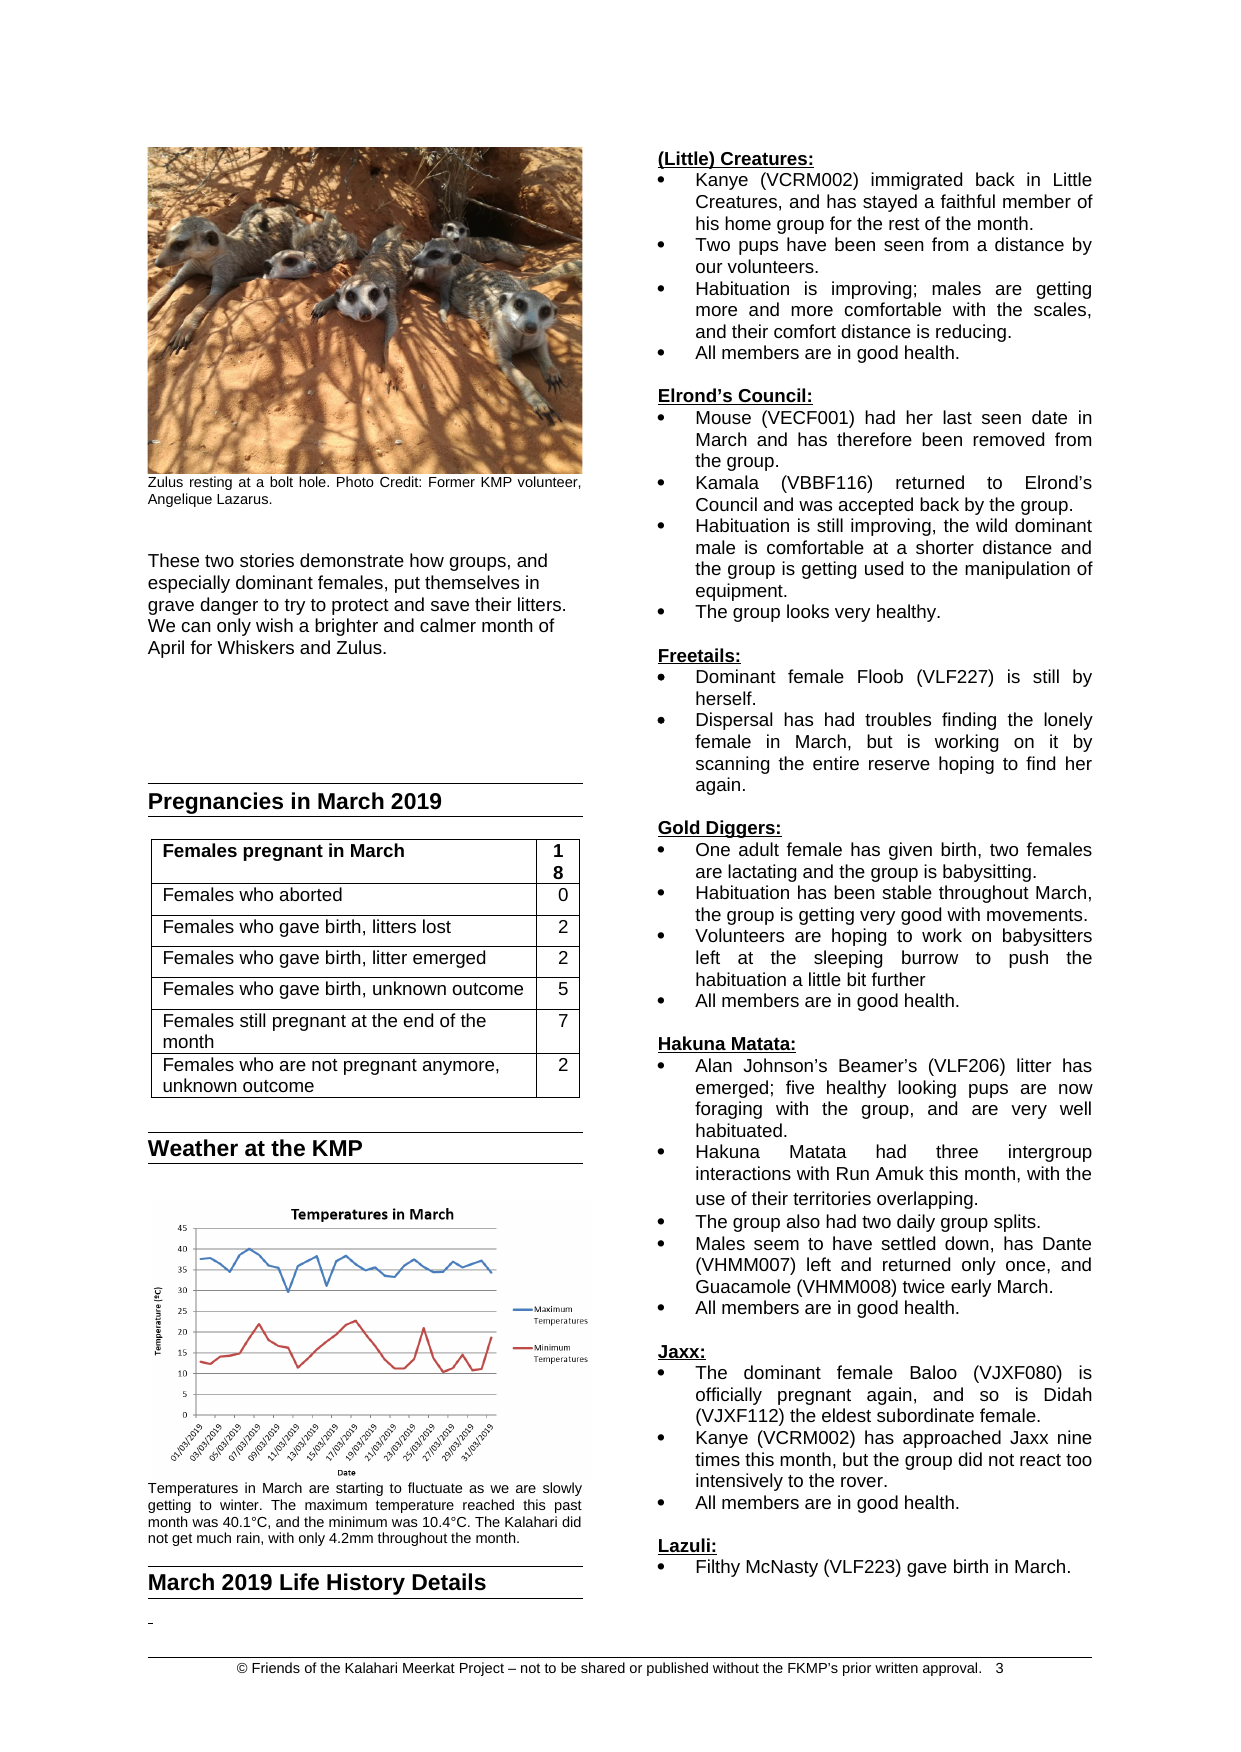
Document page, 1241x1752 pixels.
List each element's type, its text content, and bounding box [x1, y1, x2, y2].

table_cell Females still pregnant at the end of the month [152, 1010, 536, 1053]
table_cell Females who gave birth, litters lost [152, 916, 536, 946]
text These two stories demonstrate how groups, and especially dominant females, put themselves in grave danger to try to protect and save their litters. We can only wish a brighter and calmer month of April for Whiskers and Zulus. [148, 550, 583, 658]
list Two pups have been seen from a distance by our volunteers. [658, 234, 1092, 277]
table_cell Females who aborted [152, 884, 536, 914]
list One adult female has given birth, two females are lactating and the group is babysitting. [658, 839, 1092, 882]
list Hakuna Matata had three intergroup interactions with Run Amuk this month, with the use of their territories overlapping. [658, 1141, 1092, 1211]
list Kanye (VCRM002) immigrated back in Little Creatures, and has stayed a faithful member of his home group for the rest of the month. [658, 169, 1092, 234]
table_cell Females who gave birth, litter emerged [152, 947, 536, 977]
list All members are in good health. [658, 1492, 1092, 1513]
text Temperatures in March are starting to fluctuate as we are slowly getting to winter. The maximum temperature reached this past month was 40.1°C, and the minimum was 10.4°C. The Kalahari did not get much rain, with only 4.2mm throughout the month. [148, 1480, 583, 1547]
text Zulus resting at a bolt hole. Photo Credit: Former KMP volunteer, Angelique Lazarus. [148, 474, 583, 507]
table_cell Females who gave birth, unknown outcome [152, 978, 536, 1008]
table_cell Females who are not pregnant anymore, unknown outcome [152, 1054, 536, 1097]
list Volunteers are hoping to work on babysitters left at the sleeping burrow to push the habituation a little bit further [658, 925, 1092, 990]
text Gold Diggers: [658, 817, 1092, 839]
list Habituation has been stable throughout March, the group is getting very good with movements. [658, 882, 1092, 925]
text (Little) Creatures: [658, 148, 1092, 169]
subtitle Pregnancies in March 2019 [148, 784, 583, 816]
text Jaxx: [658, 1340, 1092, 1362]
table_header 18 [537, 840, 579, 883]
table_cell 2 [537, 947, 579, 977]
list Males seem to have settled down, has Dante (VHMM007) left and returned only once, and Guacamole (VHMM008) twice early March. [658, 1232, 1092, 1297]
list Filthy McNasty (VLF223) gave birth in March. [658, 1556, 1092, 1578]
list The group also had two daily group splits. [658, 1211, 1092, 1232]
list Alan Johnson’s Beamer’s (VLF206) litter has emerged; five healthy looking pups are now foraging with the group, and are very well habituated. [658, 1055, 1092, 1141]
list All members are in good health. [658, 990, 1092, 1012]
table_cell 2 [537, 1054, 579, 1097]
subtitle Weather at the KMP [148, 1133, 583, 1163]
list Habituation is still improving, the wild dominant male is comfortable at a shorter distance and the group is getting used to the manipulation of equipment. [658, 515, 1092, 601]
list All members are in good health. [658, 1297, 1092, 1319]
table_cell 0 [537, 884, 579, 914]
list Kamala (VBBF116) returned to Elrond’s Council and was accepted back by the group. [658, 472, 1092, 515]
list The group looks very healthy. [658, 601, 1092, 623]
list Dominant female Floob (VLF227) is still by herself. [658, 666, 1092, 709]
list Habituation is improving; males are getting more and more comfortable with the scales, and their comfort distance is reducing. [658, 277, 1092, 342]
table_cell 5 [537, 978, 579, 1008]
text Lazuli: [658, 1535, 1092, 1556]
list The dominant female Baloo (VJXF080) is officially pregnant again, and so is Didah (VJXF112) the eldest subordinate female. [658, 1362, 1092, 1427]
text Elrond’s Council: [658, 385, 1092, 407]
table_cell 7 [537, 1010, 579, 1053]
text Hakuna Matata: [658, 1033, 1092, 1055]
text Freetails: [658, 644, 1092, 666]
subtitle March 2019 Life History Details [148, 1567, 583, 1598]
list All members are in good health. [658, 342, 1092, 364]
list Kanye (VCRM002) has approached Jaxx nine times this month, but the group did not react too intensively to the rover. [658, 1427, 1092, 1492]
list Mouse (VECF001) had her last seen date in March and has therefore been removed from the group. [658, 407, 1092, 472]
picture [147, 1198, 594, 1480]
table_cell 2 [537, 916, 579, 946]
table_header Females pregnant in March [152, 840, 536, 883]
picture [147, 147, 583, 474]
list Dispersal has had troubles finding the lonely female in March, but is working on it by scanning the entire reserve hoping to find her again. [658, 709, 1092, 796]
